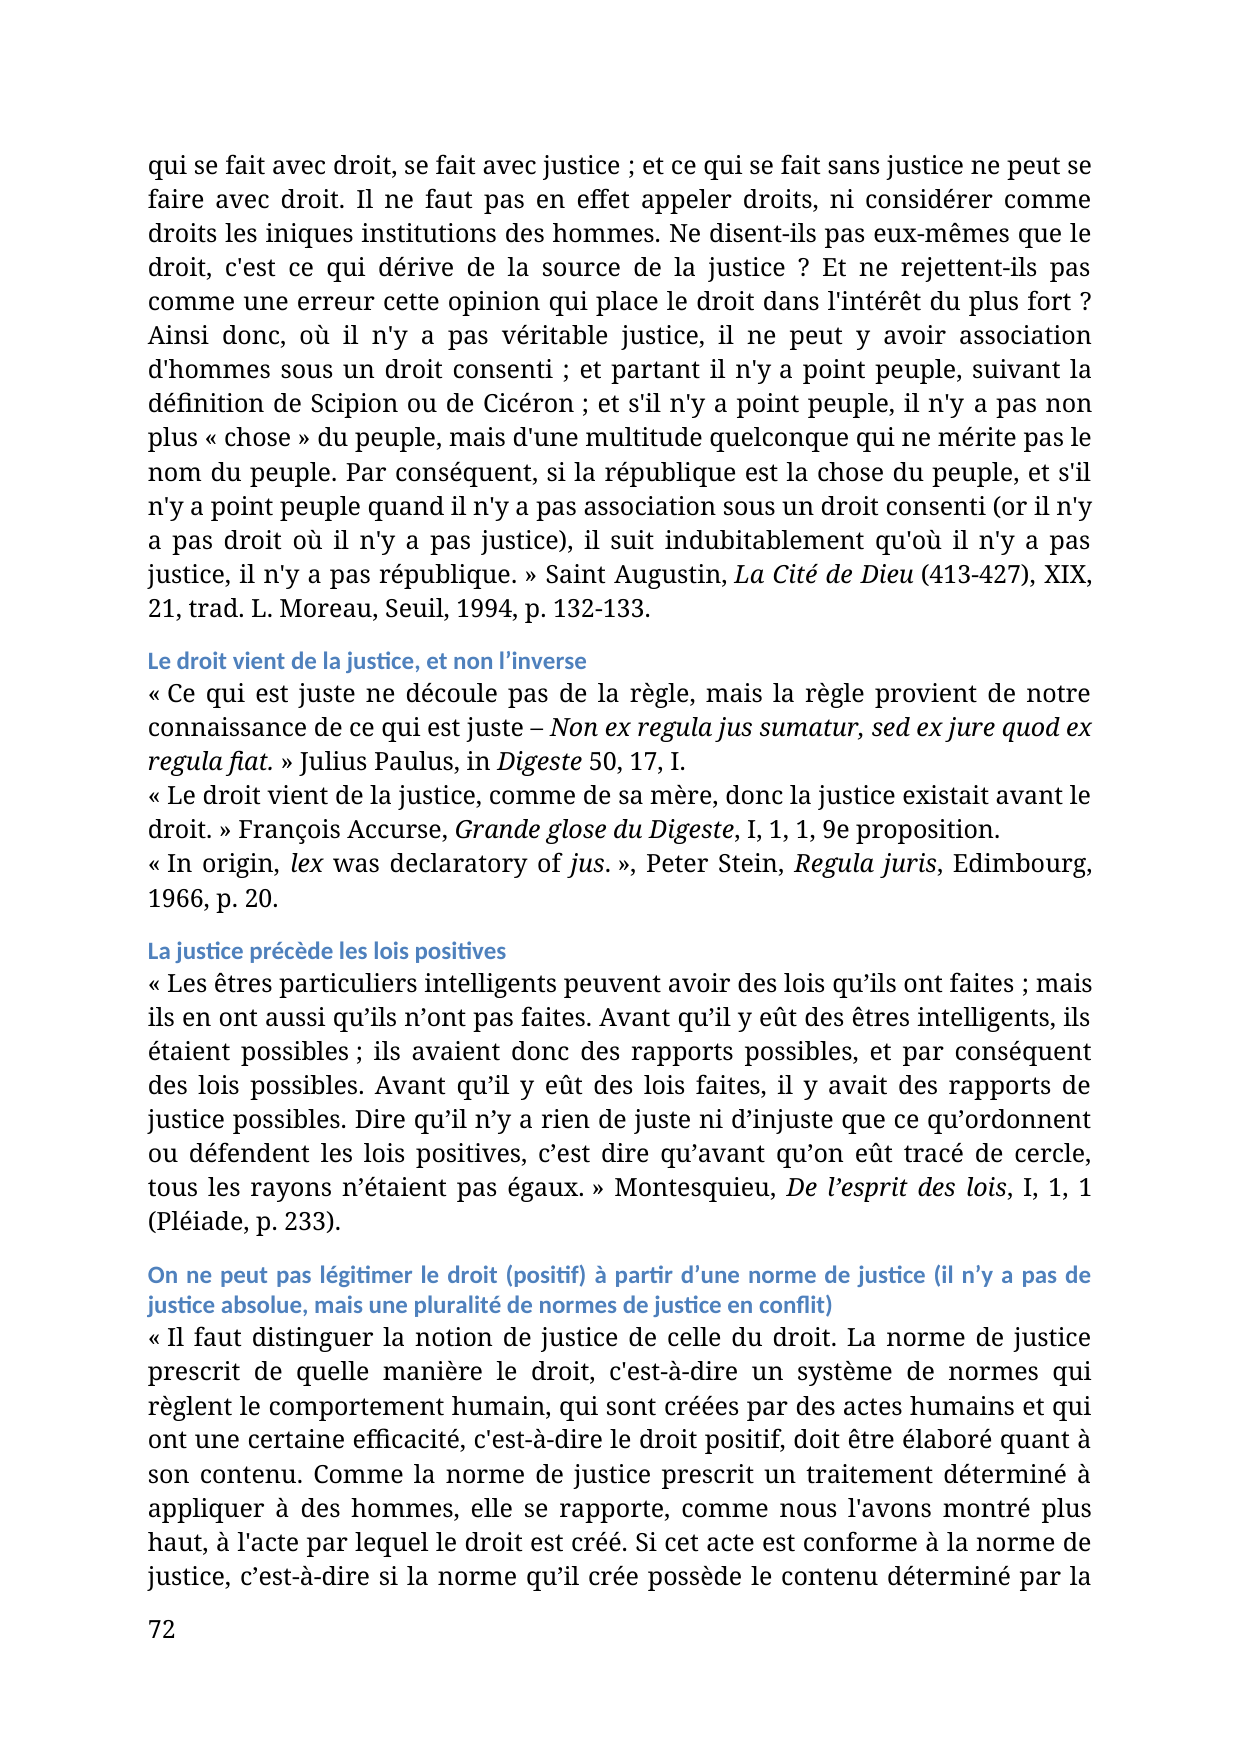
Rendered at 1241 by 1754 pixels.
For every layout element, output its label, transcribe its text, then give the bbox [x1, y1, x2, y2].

subtitle La justice précède les lois positives [148, 935, 1093, 966]
subtitle On ne peut pas légitimer le droit (positif) à partir d’une norme de justice (il n’y a pas de justice absolue, mais une pluralité de normes de justice en conflit) [148, 1259, 1093, 1320]
text « Le droit vient de la justice, comme de sa mère, donc la justice existait avant le droit. » François Accurse, Grande glose du Digeste, I, 1, 1, 9e proposition. [148, 778, 1093, 846]
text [148, 1320, 1093, 1592]
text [148, 148, 1093, 624]
subtitle Le droit vient de la justice, et non l’inverse [148, 645, 1093, 676]
text « Ce qui est juste ne découle pas de la règle, mais la règle provient de notre connaissance de ce qui est juste – Non ex regula jus sumatur, sed ex jure quod ex regula fiat. » Julius Paulus, in Digeste 50, 17, I. [148, 676, 1093, 778]
text « Les êtres particuliers intelligents peuvent avoir des lois qu’ils ont faites ; mais ils en ont aussi qu’ils n’ont pas faites. Avant qu’il y eût des êtres intelligents, ils étaient possibles ; ils avaient donc des rapports possibles, et par conséquent des lois possibles. Avant qu’il y eût des lois faites, il y avait des rapports de justice possibles. Dire qu’il n’y a rien de juste ni d’injuste que ce qu’ordonnent ou défendent les lois positives, c’est dire qu’avant qu’on eût tracé de cercle, tous les rayons n’étaient pas égaux. » Montesquieu, De l’esprit des lois, I, 1, 1 (Pléiade, p. 233). [148, 966, 1093, 1238]
text « In origin, lex was declaratory of jus. », Peter Stein, Regula juris, Edimbourg, 1966, p. 20. [148, 846, 1093, 914]
